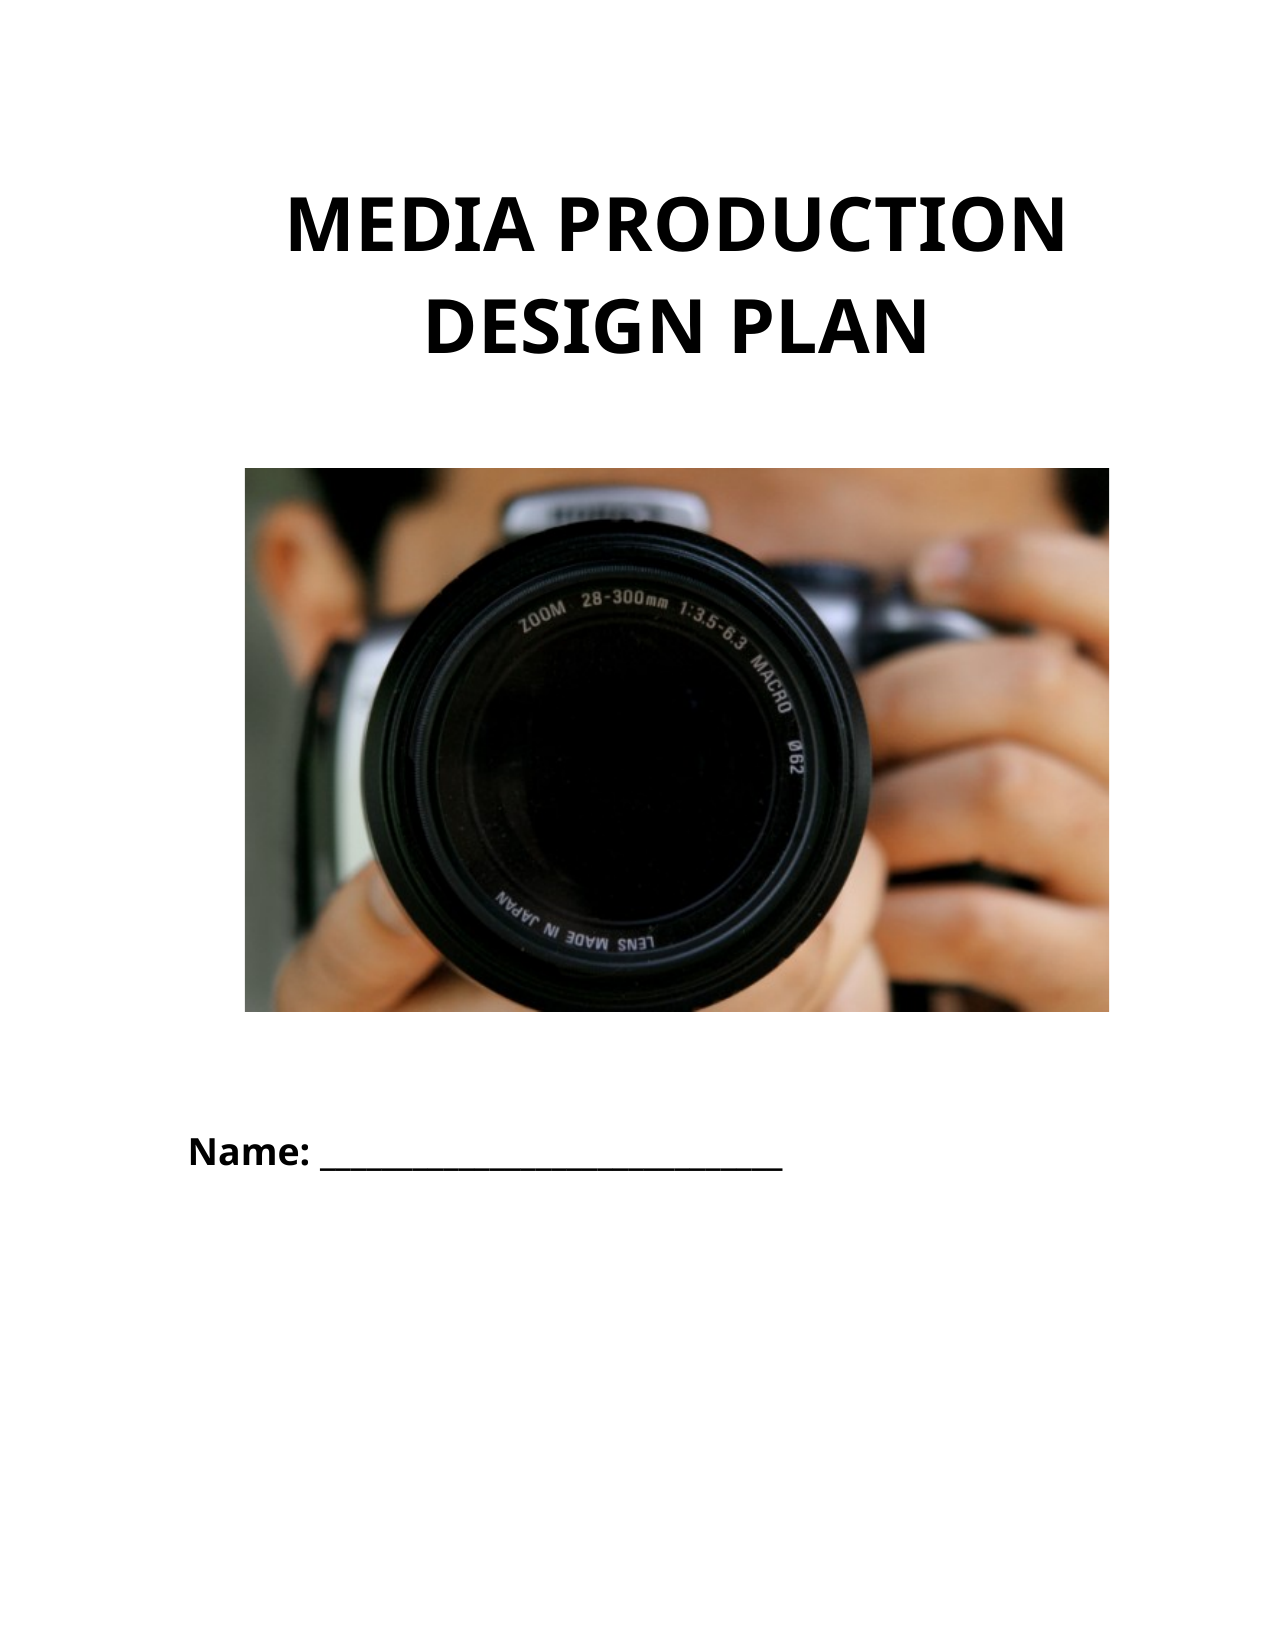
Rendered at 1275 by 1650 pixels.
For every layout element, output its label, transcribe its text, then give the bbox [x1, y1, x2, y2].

picture [244, 468, 1110, 1012]
text Name: ______________________________ [187, 1125, 1167, 1176]
subtitle Media production design plan [187, 171, 1167, 375]
